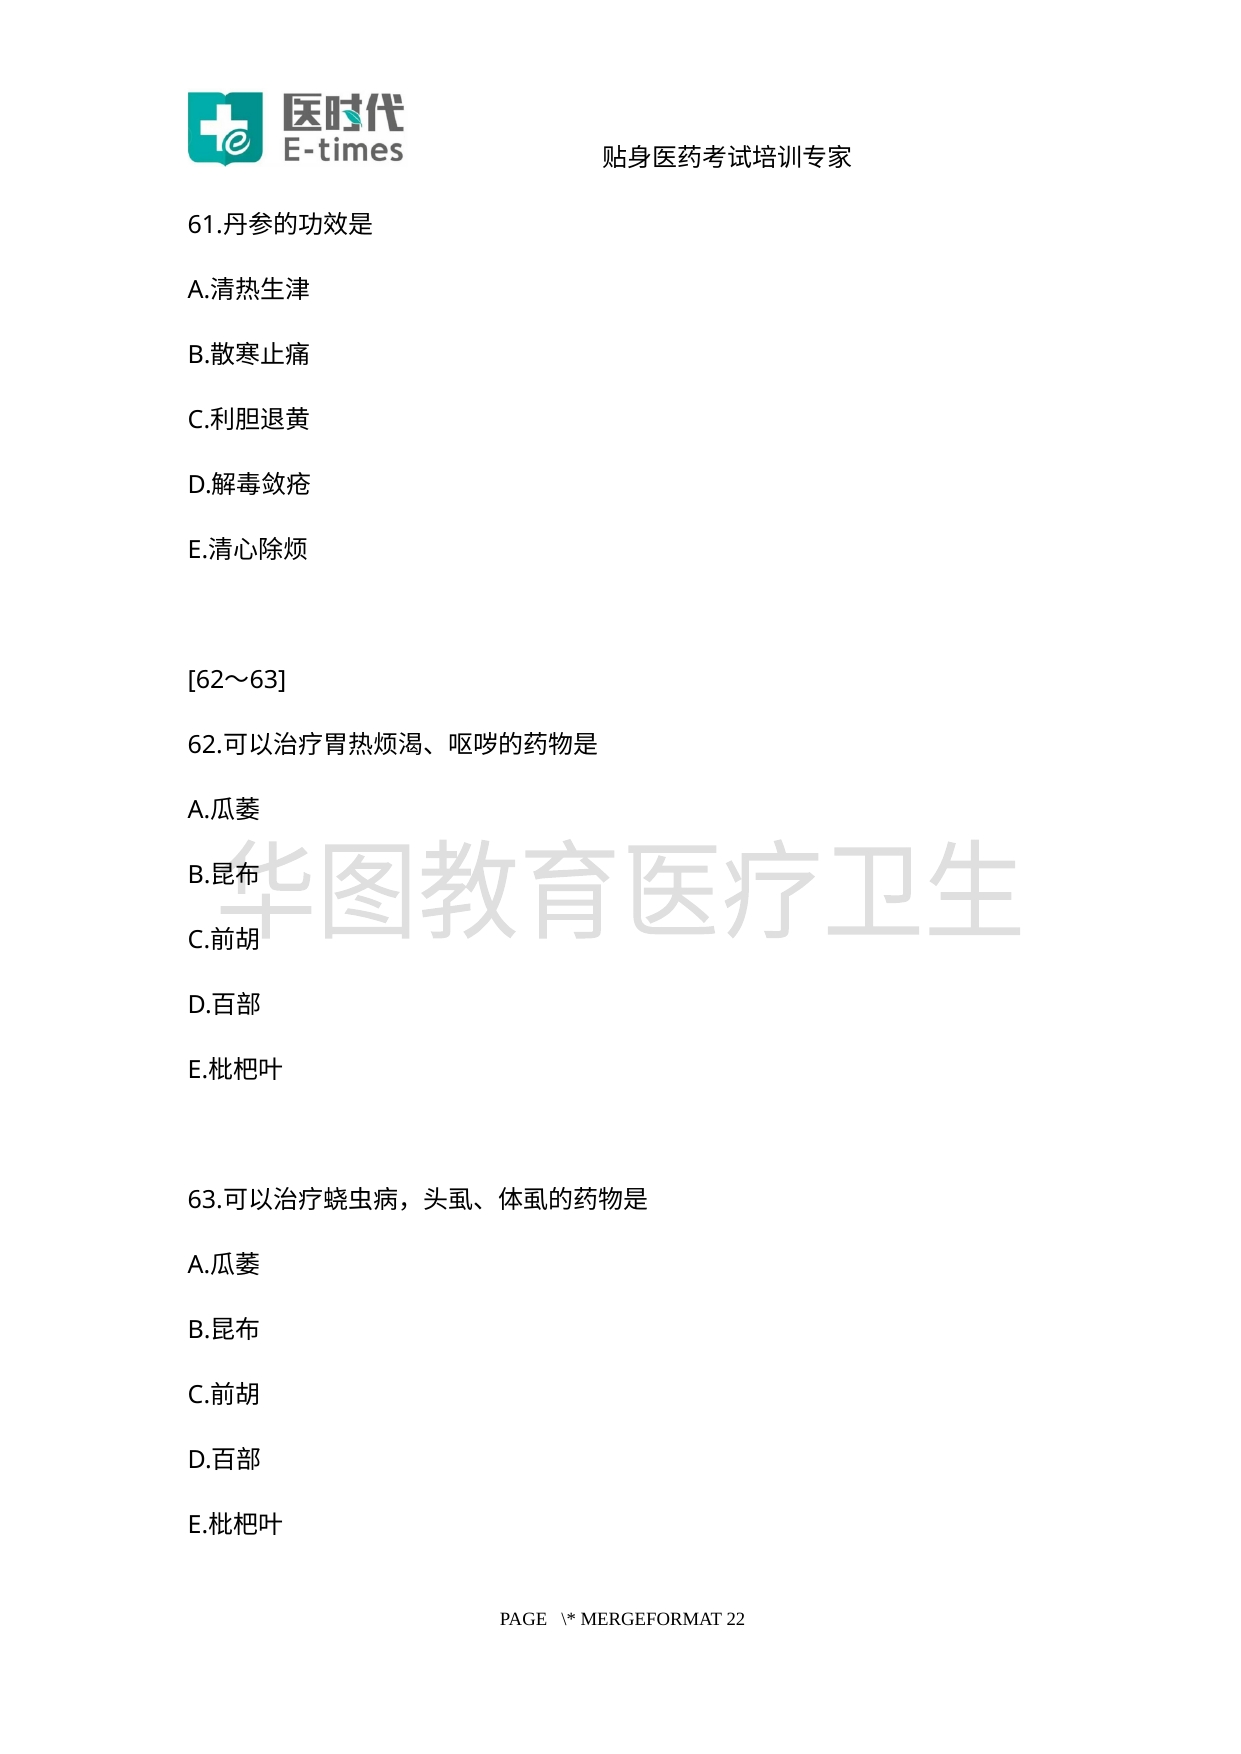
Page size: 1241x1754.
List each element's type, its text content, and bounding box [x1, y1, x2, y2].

text 61.丹参的功效是 [187, 190, 1053, 255]
picture [187, 88, 408, 167]
text B.昆布 [187, 840, 1053, 905]
text C.利胆退黄 [187, 385, 1053, 450]
text E.枇杷叶 [187, 1035, 1053, 1100]
text 63.可以治疗蛲虫病，头虱、体虱的药物是 [187, 1165, 1053, 1230]
text A.瓜萎 [187, 1230, 1053, 1295]
text D.百部 [187, 970, 1053, 1035]
text 62.可以治疗胃热烦渴、呕哕的药物是 [187, 710, 1053, 775]
text E.枇杷叶 [187, 1490, 1053, 1555]
text D.解毒敛疮 [187, 450, 1053, 515]
text D.百部 [187, 1425, 1053, 1490]
text B.昆布 [187, 1295, 1053, 1360]
text B.散寒止痛 [187, 320, 1053, 385]
text E.清心除烦 [187, 515, 1053, 580]
text A.瓜萎 [187, 775, 1053, 840]
text C.前胡 [187, 905, 1053, 970]
text A.清热生津 [187, 255, 1053, 320]
text C.前胡 [187, 1360, 1053, 1425]
text [62～63] [187, 645, 1053, 710]
